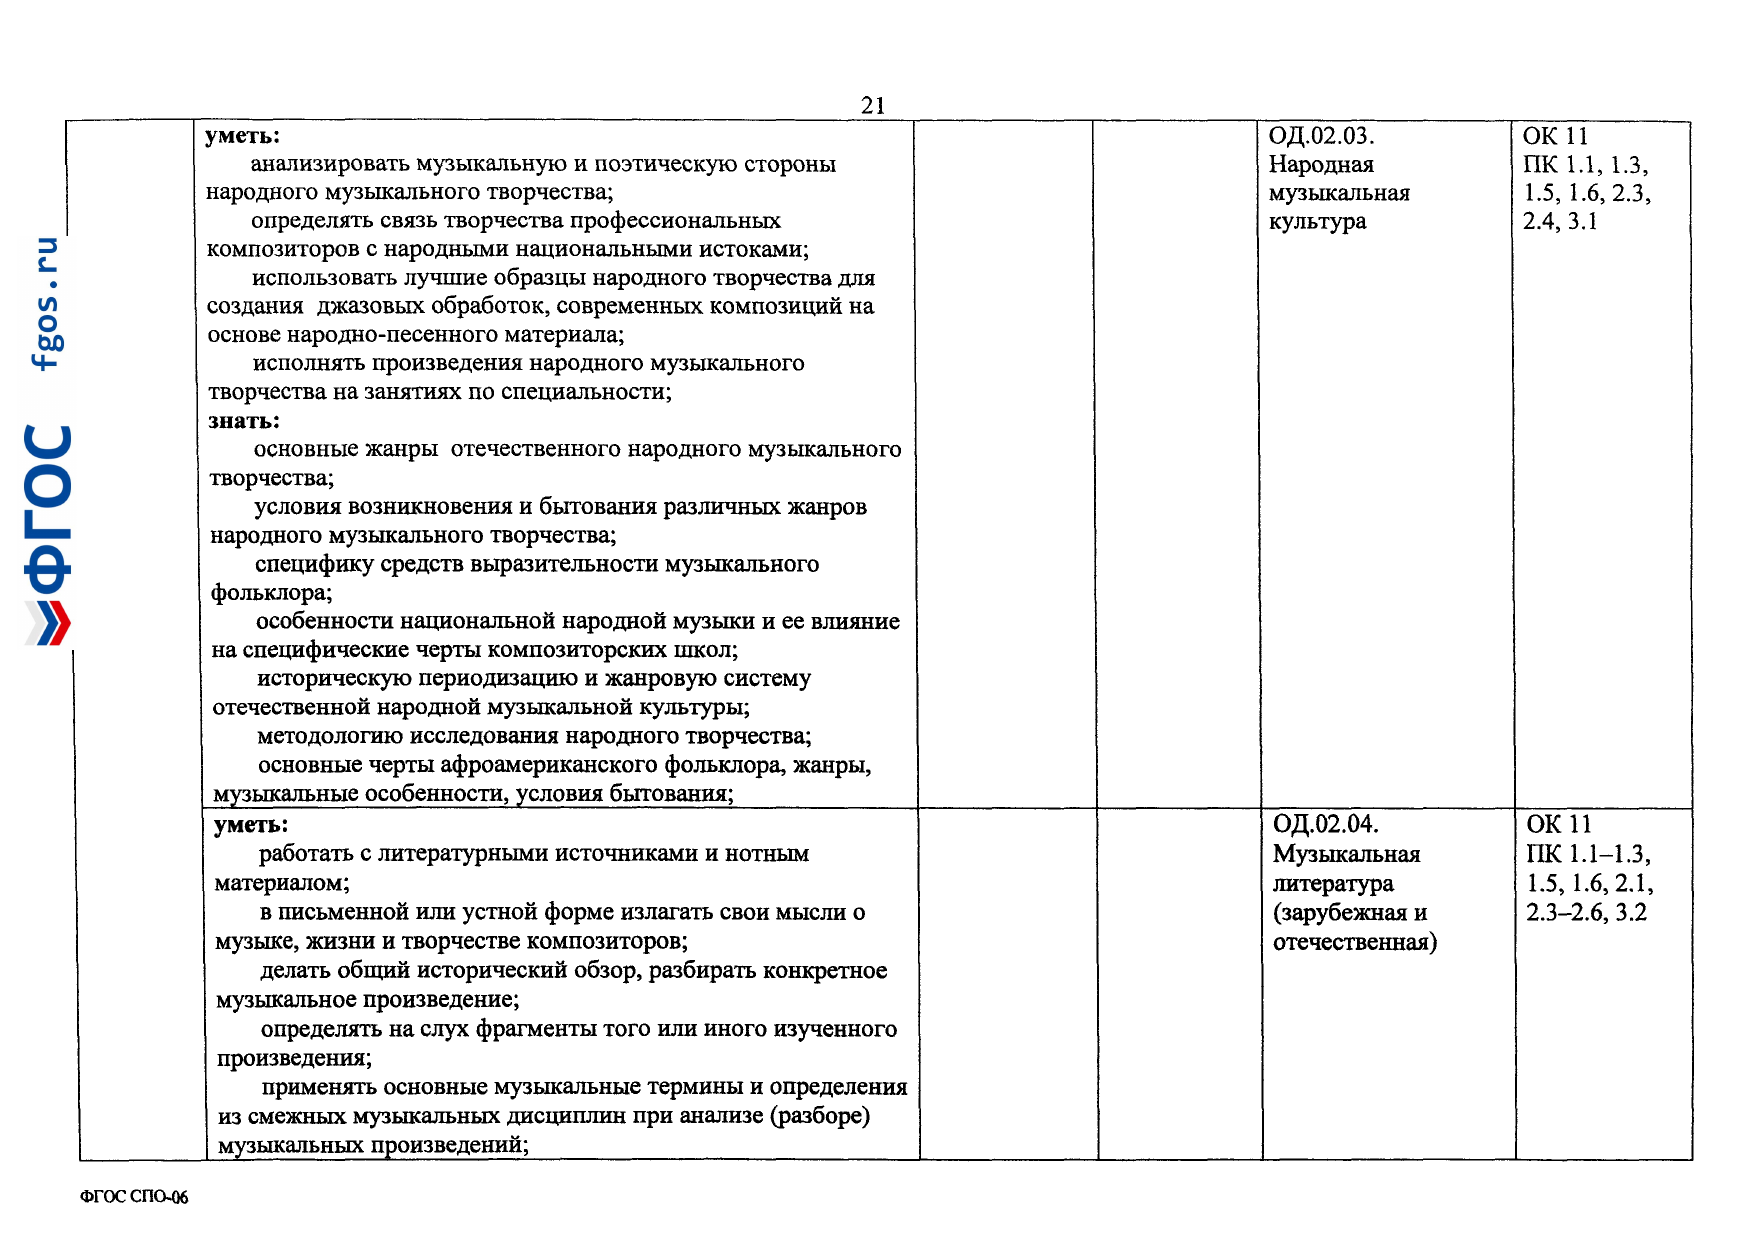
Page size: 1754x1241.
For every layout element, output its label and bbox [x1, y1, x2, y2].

picture [17, 96, 1694, 1204]
